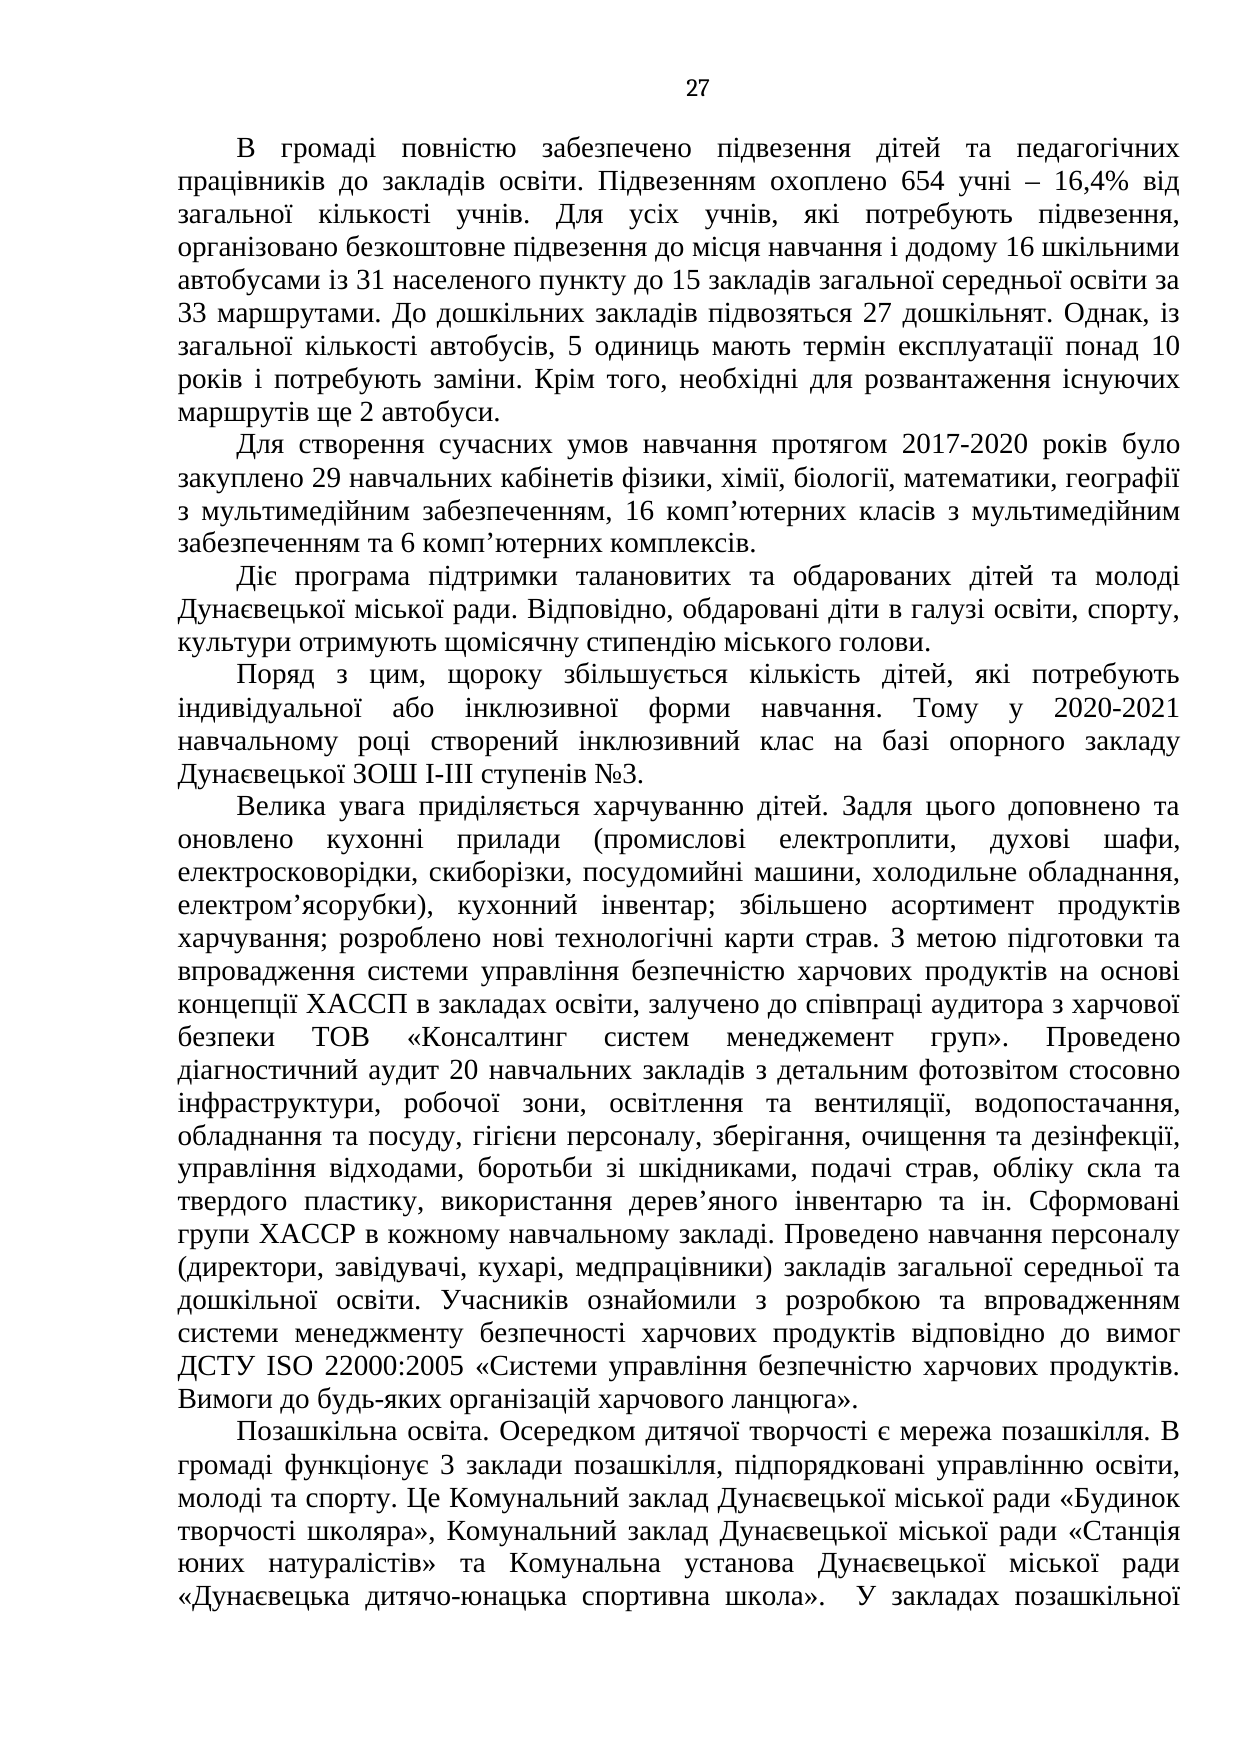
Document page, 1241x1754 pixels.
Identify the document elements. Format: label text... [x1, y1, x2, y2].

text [177, 1414, 1181, 1612]
text В громаді повністю забезпечено підвезення дітей та педагогічних працівників до закладів освіти. Підвезенням охоплено 654 учні – 16,4% від загальної кількості учнів. Для усіх учнів, які потребують підвезення, організовано безкоштовне підвезення до місця навчання і додому 16 шкільними автобусами із 31 населеного пункту до 15 закладів загальної середньої освіти за 33 маршрутами. До дошкільних закладів підвозяться 27 дошкільнят. Однак, із загальної кількості автобусів, 5 одиниць мають термін експлуатації понад 10 років і потребують заміни. Крім того, необхідні для розвантаження існуючих маршрутів ще 2 автобуси. [177, 131, 1181, 427]
text Велика увага приділяється харчуванню дітей. Задля цього доповнено та оновлено кухонні прилади (промислові електроплити, духові шафи, електросковорідки, скиборізки, посудомийні машини, холодильне обладнання, електром’ясорубки), кухонний інвентар; збільшено асортимент продуктів харчування; розроблено нові технологічні карти страв. З метою підготовки та впровадження системи управління безпечністю харчових продуктів на основі концепції ХАССП в закладах освіти, залучено до співпраці аудитора з харчової безпеки ТОВ «Консалтинг систем менеджемент груп». Проведено діагностичний аудит 20 навчальних закладів з детальним фотозвітом стосовно інфраструктури, робочої зони, освітлення та вентиляції, водопостачання, обладнання та посуду, гігієни персоналу, зберігання, очищення та дезінфекції, управління відходами, боротьби зі шкідниками, подачі страв, обліку скла та твердого пластику, використання дерев’яного інвентарю та ін. Сформовані групи ХACCP в кожному навчальному закладі. Проведено навчання персоналу (директори, завідувачі, кухарі, медпрацівники) закладів загальної середньої та дошкільної освіти. Учасників ознайомили з розробкою та впровадженням системи менеджменту безпечності харчових продуктів відповідно до вимог ДСТУ ISO 22000:2005 «Системи управління безпечністю харчових продуктів. Вимоги до будь-яких організацій харчового ланцюга». [177, 789, 1181, 1414]
text Для створення сучасних умов навчання протягом 2017-2020 років було закуплено 29 навчальних кабінетів фізики, хімії, біології, математики, географії з мультимедійним забезпеченням, 16 комп’ютерних класів з мультимедійним забезпеченням та 6 комп’ютерних комплексів. [177, 427, 1181, 559]
text Діє програма підтримки талановитих та обдарованих дітей та молоді Дунаєвецької міської ради. Відповідно, обдаровані діти в галузі освіти, спорту, культури отримують щомісячну стипендію міського голови. [177, 559, 1181, 658]
text Поряд з цим, щороку збільшується кількість дітей, які потребують індивідуальної або інклюзивної форми навчання. Тому у 2020-2021 навчальному році створений інклюзивний клас на базі опорного закладу Дунаєвецької ЗОШ І-ІІІ ступенів №3. [177, 658, 1181, 789]
